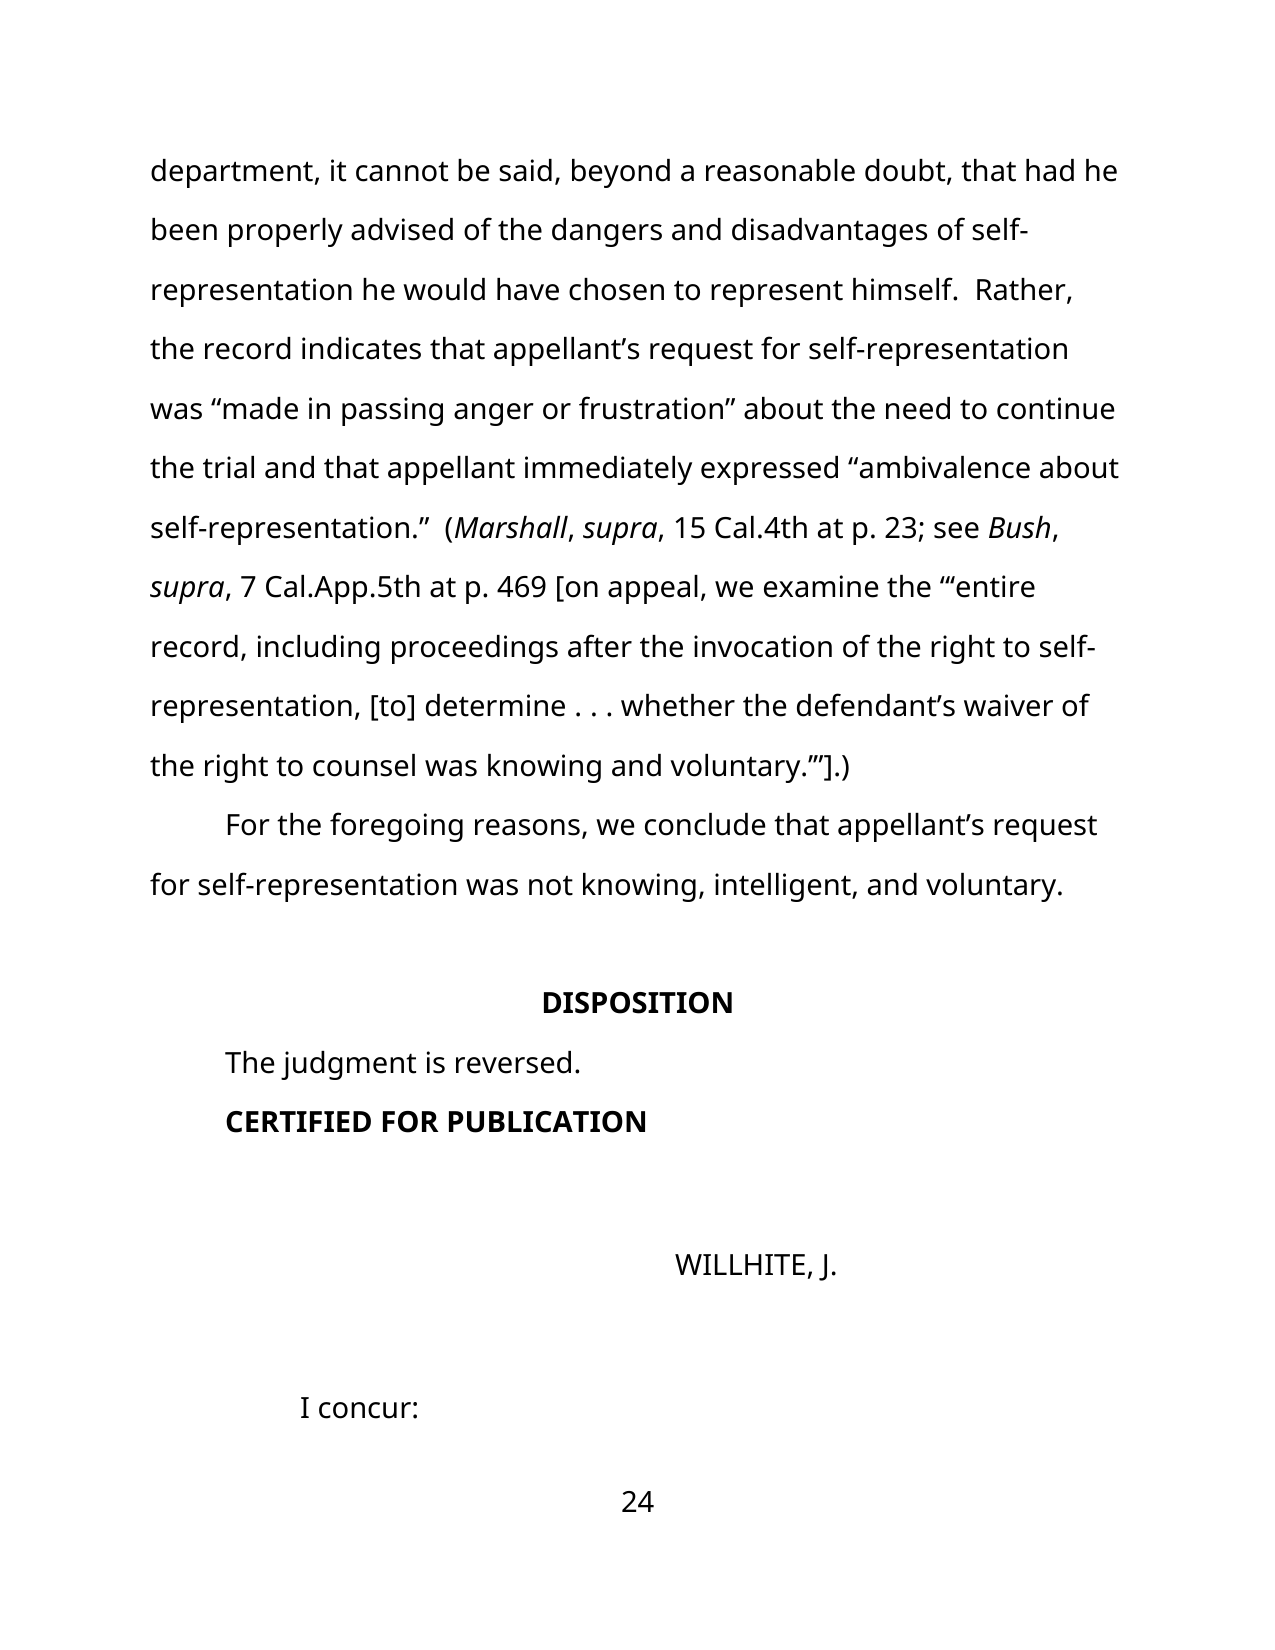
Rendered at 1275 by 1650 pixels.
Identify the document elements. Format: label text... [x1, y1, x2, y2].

text For the foregoing reasons, we conclude that appellant’s request for self-representation was not knowing, intelligent, and voluntary. [150, 804, 1125, 903]
text CERTIFIED FOR PUBLICATION [150, 1102, 1125, 1141]
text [150, 150, 1125, 784]
text WILLHITE, J. [150, 1244, 1125, 1284]
text The judgment is reversed. [150, 1042, 1125, 1082]
text I concur: [150, 1387, 1125, 1427]
text DISPOSITION [150, 983, 1125, 1022]
